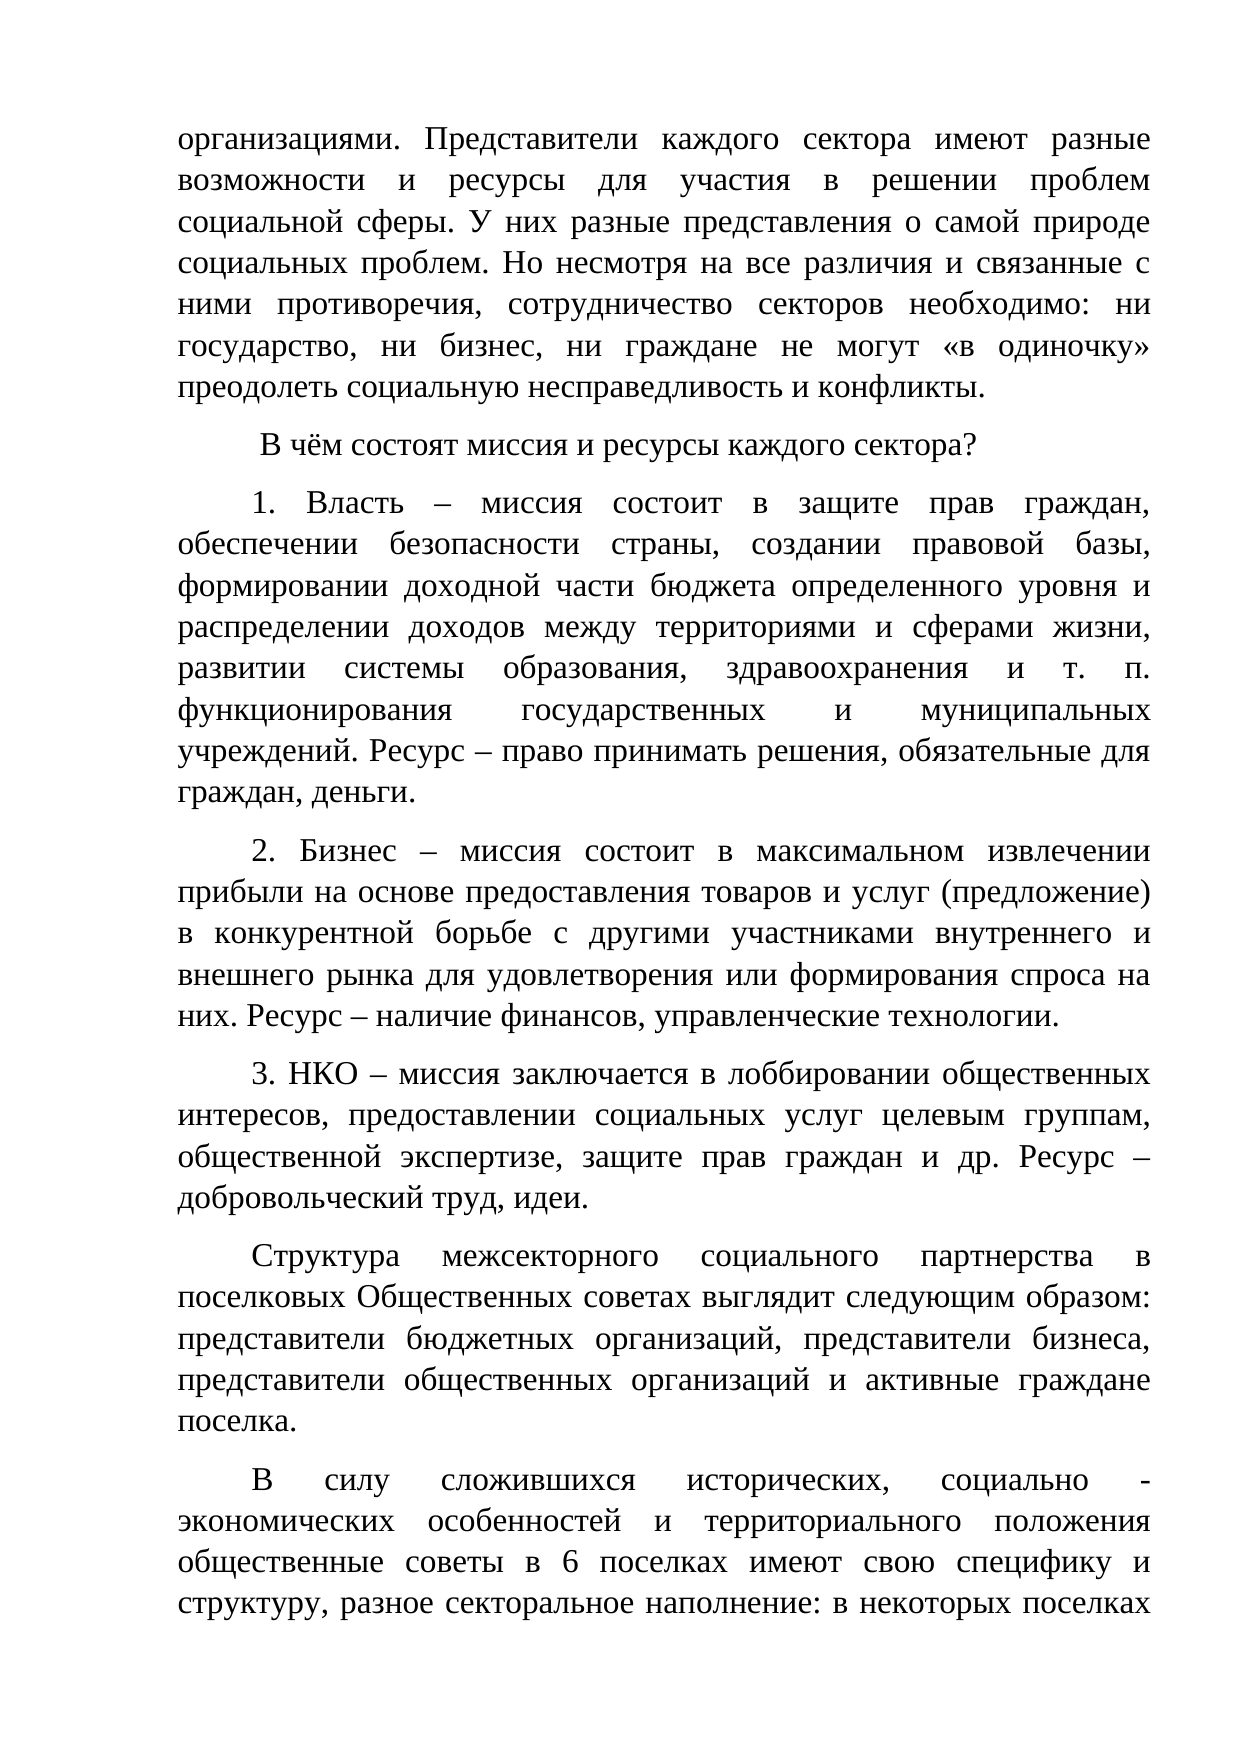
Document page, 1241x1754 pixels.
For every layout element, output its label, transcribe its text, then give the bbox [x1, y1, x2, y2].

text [177, 118, 1152, 404]
text В чём состоят миссия и ресурсы каждого сектора? [177, 424, 1152, 463]
text Структура межсекторного социального партнерства в поселковых Общественных советах выглядит следующим образом: представители бюджетных организаций, представители бизнеса, представители общественных организаций и активные граждане поселка. [177, 1235, 1152, 1439]
text 3. НКО – миссия заключается в лоббировании общественных интересов, предоставлении социальных услуг целевым группам, общественной экспертизе, защите прав граждан и др. Ресурс – добровольческий труд, идеи. [177, 1053, 1152, 1216]
text 2. Бизнес – миссия состоит в максимальном извлечении прибыли на основе предоставления товаров и услуг (предложение) в конкурентной борьбе с другими участниками внутреннего и внешнего рынка для удовлетворения или формирования спроса на них. Ресурс – наличие финансов, управленческие технологии. [177, 830, 1152, 1033]
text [177, 1459, 1152, 1621]
text 1. Власть – миссия состоит в защите прав граждан, обеспечении безопасности страны, создании правовой базы, формировании доходной части бюджета определенного уровня и распределении доходов между территориями и сферами жизни, развитии системы образования, здравоохранения и т. п. функционирования государственных и муниципальных учреждений. Ресурс – право принимать решения, обязательные для граждан, деньги. [177, 482, 1152, 810]
